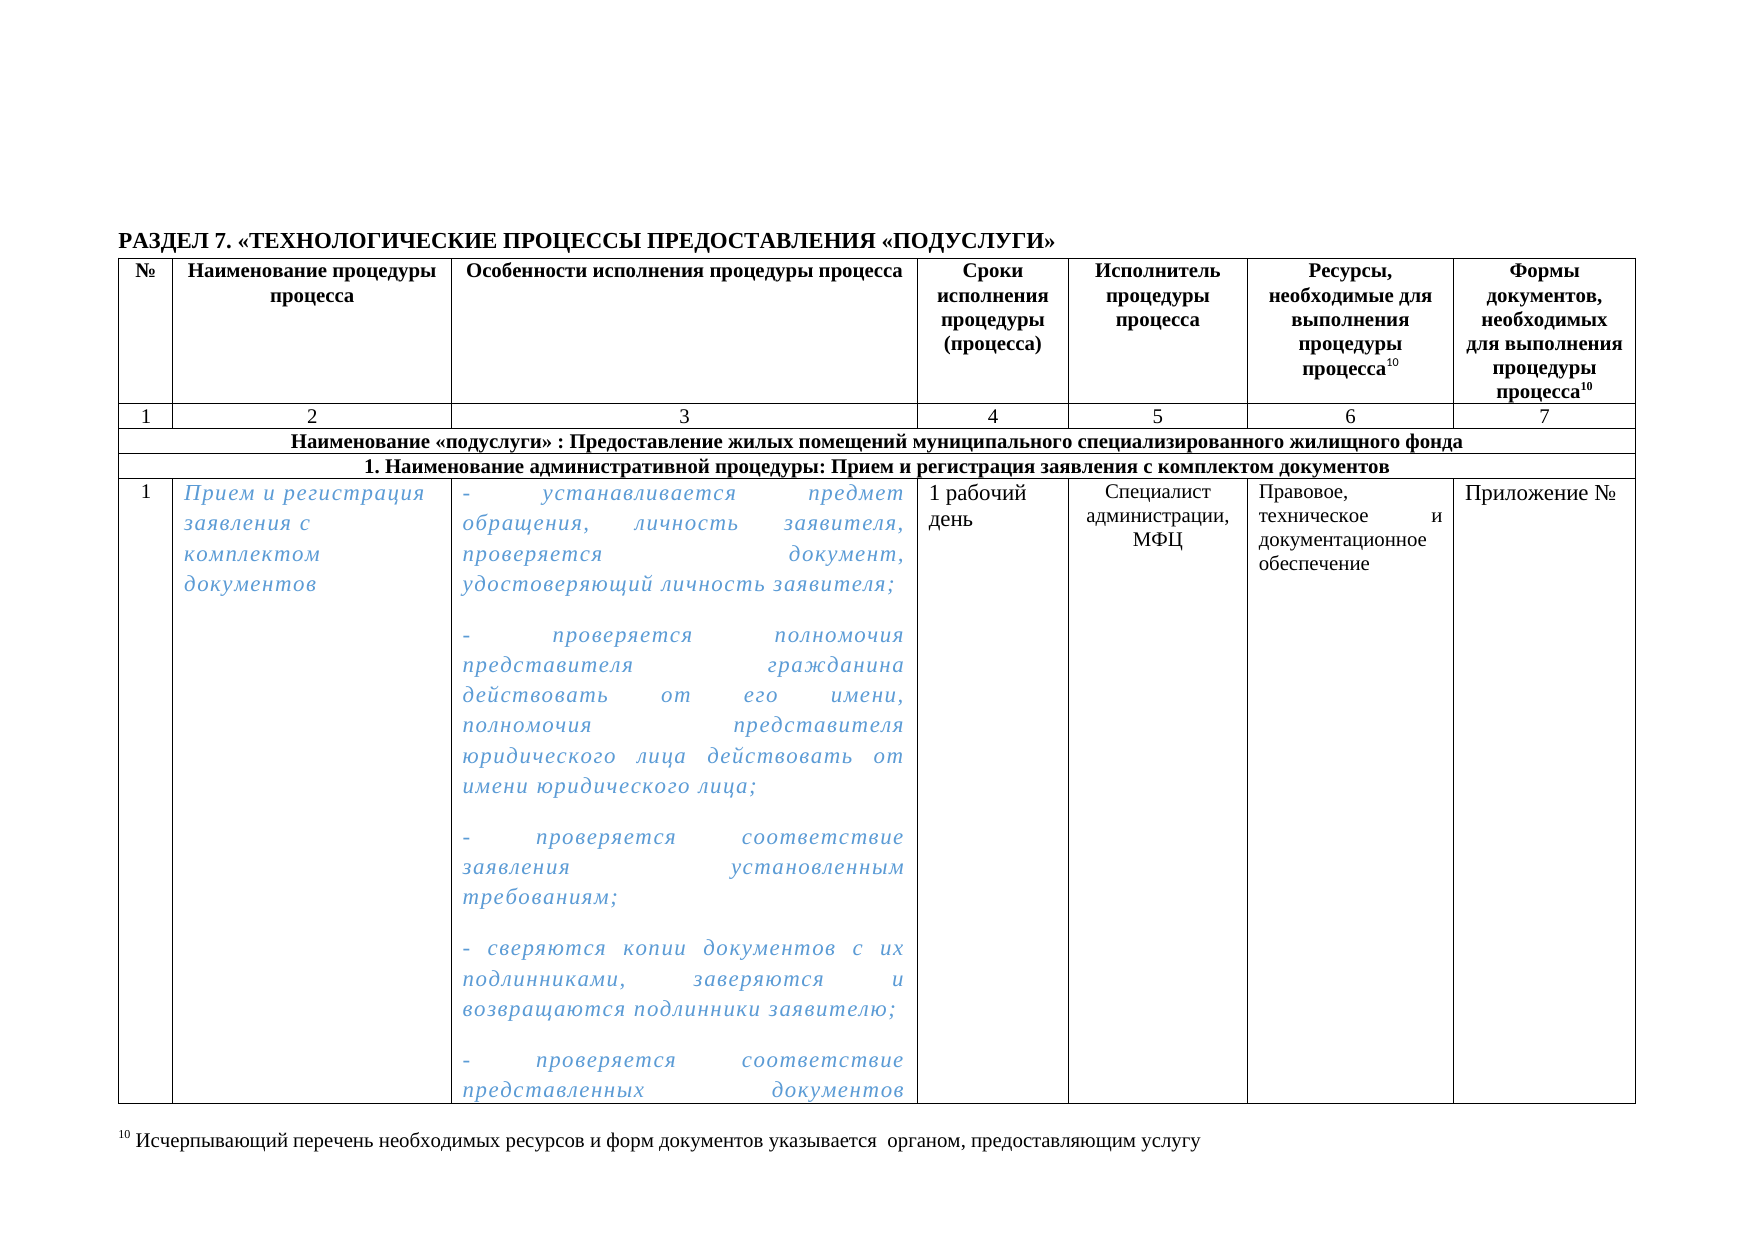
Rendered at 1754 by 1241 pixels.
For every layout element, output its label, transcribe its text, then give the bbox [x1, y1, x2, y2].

table_cell Наименование «подуслуги» : Предоставление жилых помещений муниципального специализированного жилищного фонда [119, 429, 1635, 453]
table_header Наименование процедуры процесса [173, 259, 451, 403]
table_header № [119, 259, 172, 403]
table_header Сроки исполнения процедуры (процесса) [918, 259, 1068, 403]
table_cell 1 [119, 479, 172, 1102]
table_cell 2 [173, 404, 451, 428]
table_cell 1. Наименование административной процедуры: Прием и регистрация заявления с комплектом документов [119, 454, 1635, 478]
table_cell 6 [1248, 404, 1453, 428]
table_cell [452, 479, 917, 1102]
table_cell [1248, 479, 1453, 1102]
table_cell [1069, 479, 1247, 1102]
table_header Исполнитель процедуры процесса [1069, 259, 1247, 403]
table_header Ресурсы, необходимые для выполнения процедуры процесса [1248, 259, 1453, 403]
table_cell 3 [452, 404, 917, 428]
table_cell 7 [1454, 404, 1635, 428]
subtitle РАЗДЕЛ 7. «ТЕХНОЛОГИЧЕСКИЕ ПРОЦЕССЫ ПРЕДОСТАВЛЕНИЯ «ПОДУСЛУГИ» [118, 227, 1636, 253]
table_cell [173, 479, 451, 1102]
table_cell 1 [119, 404, 172, 428]
table_cell Приложение № [1454, 479, 1635, 1102]
table_cell 5 [1069, 404, 1247, 428]
table_cell 1 рабочий день [918, 479, 1068, 1102]
table_header Формы документов, необходимых для выполнения процедуры процесса10 [1454, 259, 1635, 403]
table_cell 4 [918, 404, 1068, 428]
table_header Особенности исполнения процедуры процесса [452, 259, 917, 403]
